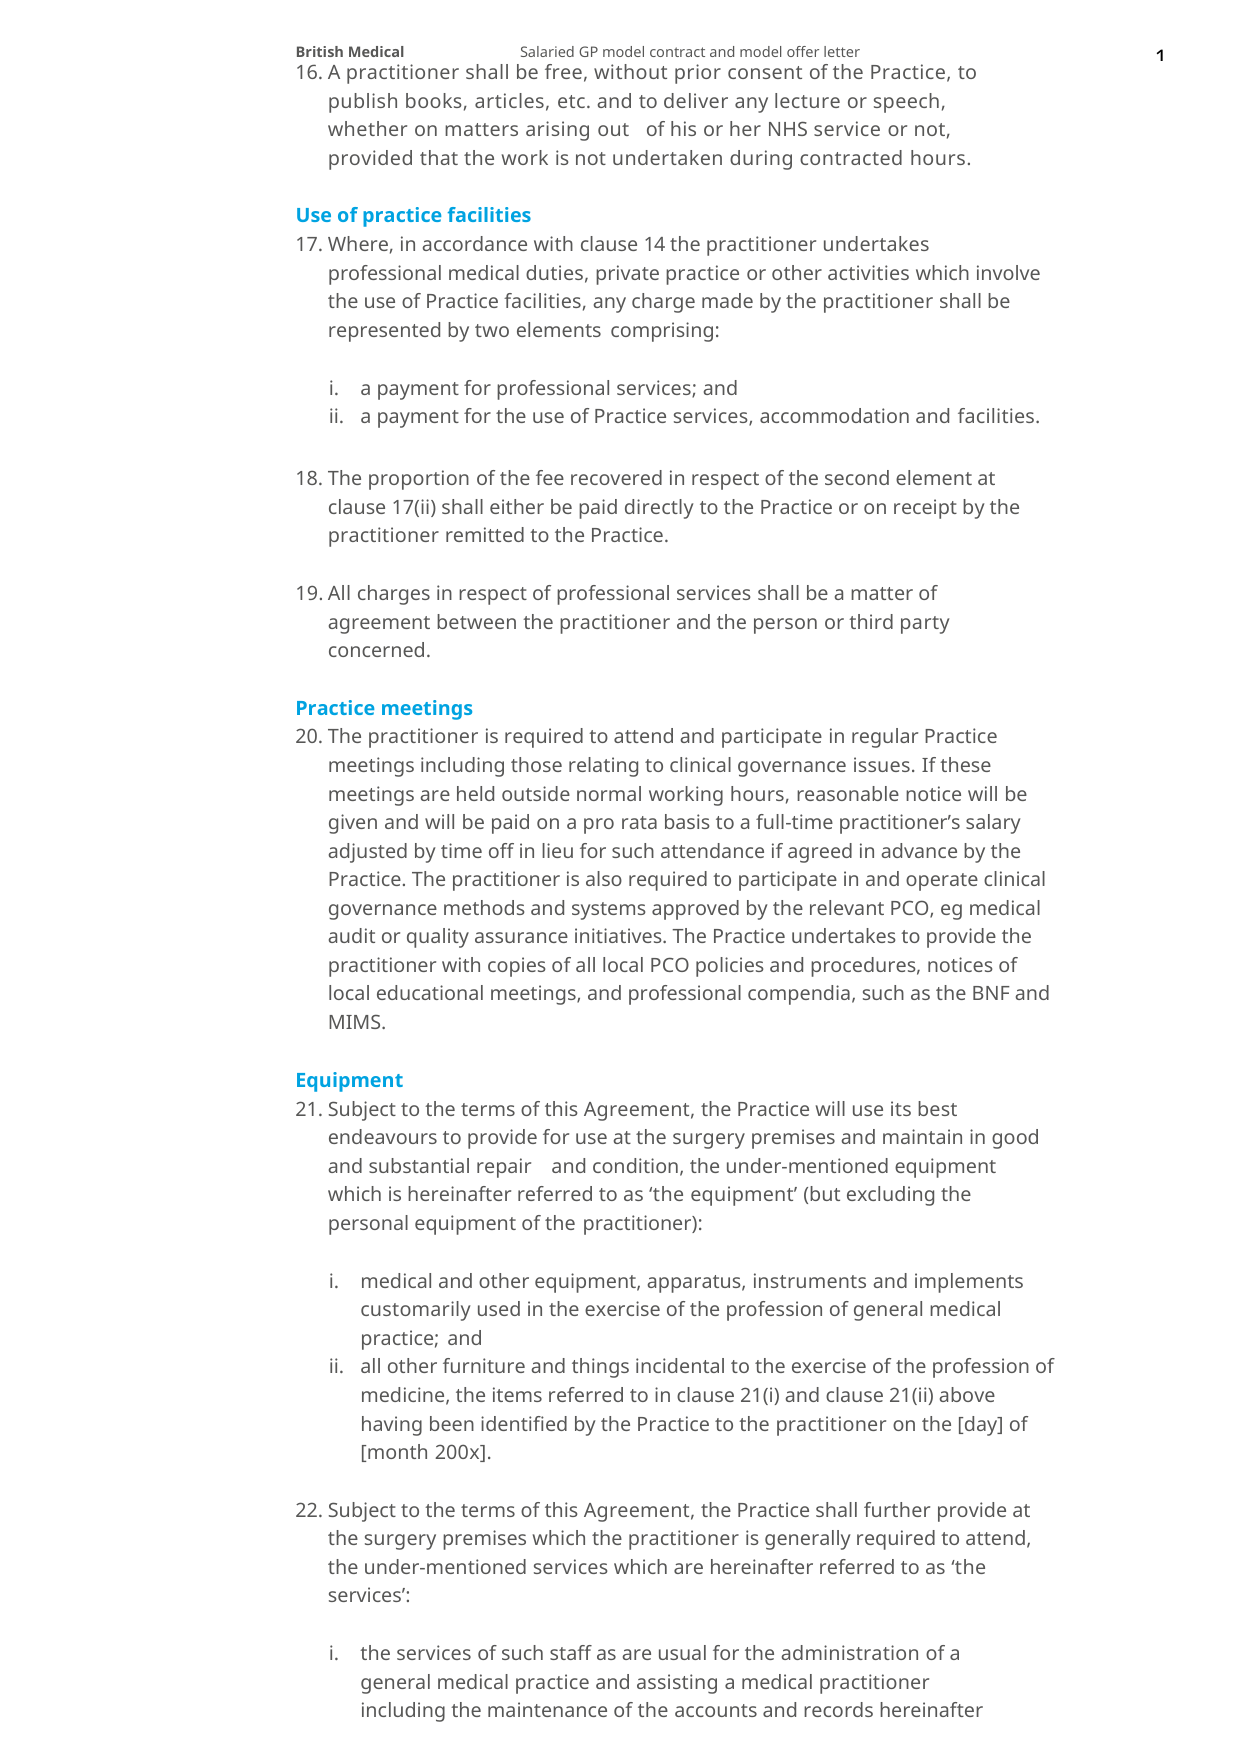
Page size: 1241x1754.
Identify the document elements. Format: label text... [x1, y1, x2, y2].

list Subject to the terms of this Agreement, the Practice shall further provide at the surgery premises which the practitioner is generally required to attend, the under-mentioned services which are hereinafter referred to as ‘the services’: [295, 1496, 1047, 1609]
list The practitioner is required to attend and participate in regular Practice meetings including those relating to clinical governance issues. If these meetings are held outside normal working hours, reasonable notice will be given and will be paid on a pro rata basis to a full-time practitioner’s salary adjusted by time off in lieu for such attendance if agreed in advance by the Practice. The practitioner is also required to participate in and operate clinical governance methods and systems approved by the relevant PCO, eg medical audit or quality assurance initiatives. The Practice undertakes to provide the practitioner with copies of all local PCO policies and procedures, notices of local educational meetings, and professional compendia, such as the BNF and MIMS. [295, 723, 1052, 1035]
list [328, 1639, 1019, 1723]
subtitle Equipment [295, 1066, 1069, 1093]
list a payment for professional services; and [328, 374, 1069, 401]
list medical and other equipment, apparatus, instruments and implements customarily used in the exercise of the profession of general medical practice; and [328, 1267, 1046, 1351]
subtitle Practice meetings [295, 694, 1069, 721]
list A practitioner shall be free, without prior consent of the Practice, to publish books, articles, etc. and to deliver any lecture or speech, whether on matters arising out of his or her NHS service or not, provided that the work is not undertaken during contracted hours. [295, 58, 1029, 171]
list The proportion of the fee recovered in respect of the second element at clause 17(ii) shall either be paid directly to the Practice or on receipt by the practitioner remitted to the Practice. [295, 464, 1037, 549]
list a payment for the use of Practice services, accommodation and facilities. [328, 403, 1069, 429]
list all other furniture and things incidental to the exercise of the profession of medicine, the items referred to in clause 21(i) and clause 21(ii) above having been identified by the Practice to the practitioner on the [day] of [month 200x]. [328, 1353, 1056, 1465]
list Where, in accordance with clause 14 the practitioner undertakes professional medical duties, private practice or other activities which involve the use of Practice facilities, any charge made by the practitioner shall be represented by two elements comprising: [295, 231, 1050, 343]
subtitle Use of practice facilities [295, 202, 1069, 229]
list Subject to the terms of this Agreement, the Practice will use its best endeavours to provide for use at the surgery premises and maintain in good and substantial repair and condition, the under-mentioned equipment which is hereinafter referred to as ‘the equipment’ (but excluding the personal equipment of the practitioner): [295, 1095, 1041, 1236]
list All charges in respect of professional services shall be a matter of agreement between the practitioner and the person or third party concerned. [295, 579, 1034, 663]
